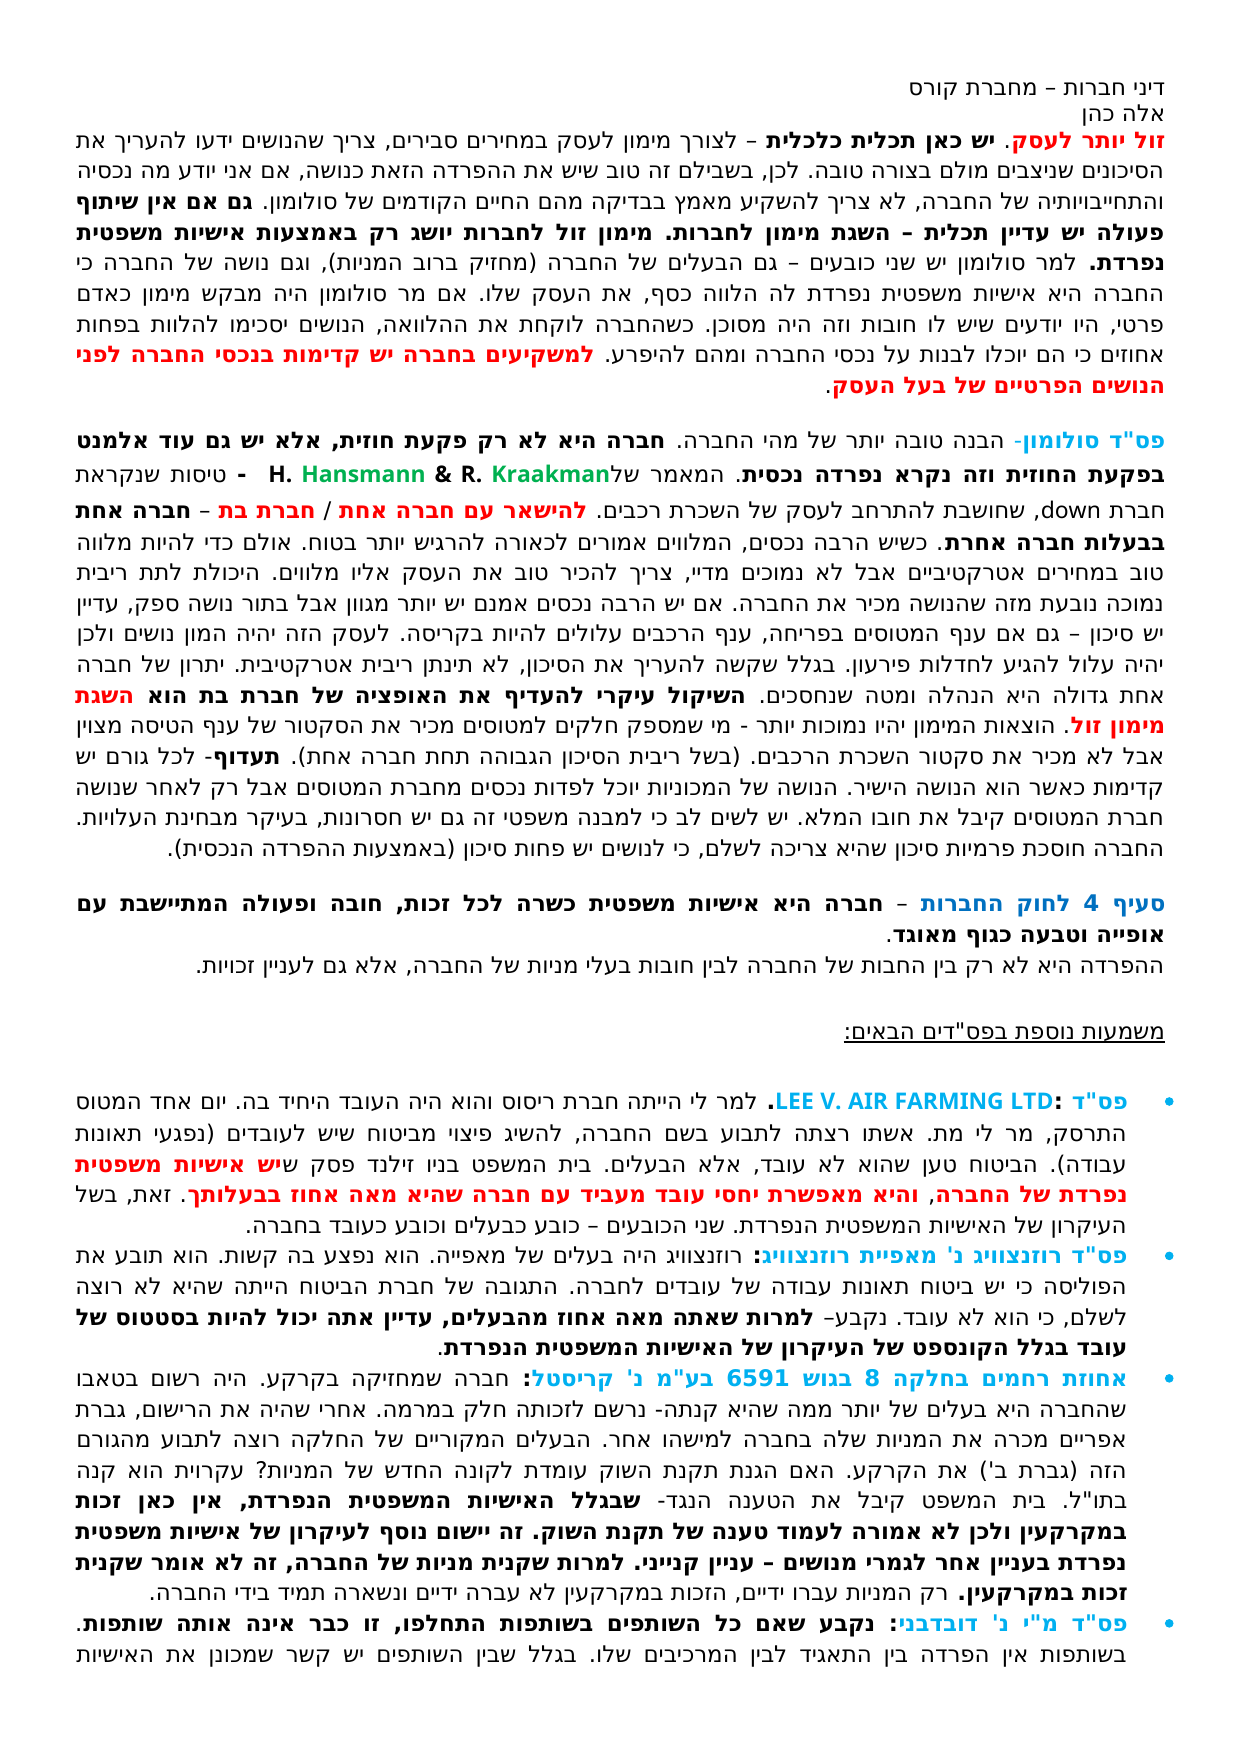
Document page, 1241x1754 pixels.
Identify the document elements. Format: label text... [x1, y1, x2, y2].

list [75, 1610, 1165, 1667]
list ההפרדה היא לא רק בין החבות של החברה לבין חובות בעלי מניות של החברה, אלא גם לעניין זכויות. [75, 952, 1165, 978]
list פס"ד רוזנצוויג נ' מאפיית רוזנצוויג: רוזנצוויג היה בעלים של מאפייה. הוא נפצע בה קשות. הוא תובע את הפוליסה כי יש ביטוח תאונות עבודה של עובדים לחברה. התגובה של חברת הביטוח הייתה שהיא לא רוצה לשלם, כי הוא לא עובד. נקבע– למרות שאתה מאה אחוז מהבעלים, עדיין אתה יכול להיות בסטטוס של עובד בגלל הקונספט של העיקרון של האישיות המשפטית הנפרדת. [75, 1243, 1165, 1361]
list פס"ד :LEE V. AIR FARMING LTD. למר לי הייתה חברת ריסוס והוא היה העובד היחיד בה. יום אחד המטוס התרסק, מר לי מת. אשתו רצתה לתבוע בשם החברה, להשיג פיצוי מביטוח שיש לעובדים (נפגעי תאונות עבודה). הביטוח טען שהוא לא עובד, אלא הבעלים. בית המשפט בניו זילנד פסק שיש אישיות משפטית נפרדת של החברה, והיא מאפשרת יחסי עובד מעביד עם חברה שהיא מאה אחוז בבעלותך. זאת, בשל העיקרון של האישיות המשפטית הנפרדת. שני הכובעים – כובע כבעלים וכובע כעובד בחברה. [75, 1085, 1165, 1239]
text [75, 127, 1165, 399]
list סעיף 4 לחוק החברות – חברה היא אישיות משפטית כשרה לכל זכות, חובה ופעולה המתיישבת עם אופייה וטבעה כגוף מאוגד. [75, 891, 1165, 948]
list אחוזת רחמים בחלקה 8 בגוש 6591 בע"מ נ' קריסטל: חברה שמחזיקה בקרקע. היה רשום בטאבו שהחברה היא בעלים של יותר ממה שהיא קנתה- נרשם לזכותה חלק במרמה. אחרי שהיה את הרישום, גברת אפריים מכרה את המניות שלה בחברה למישהו אחר. הבעלים המקוריים של החלקה רוצה לתבוע מהגורם הזה (גברת ב') את הקרקע. האם הגנת תקנת השוק עומדת לקונה החדש של המניות? עקרוית הוא קנה בתו"ל. בית המשפט קיבל את הטענה הנגד- שבגלל האישיות המשפטית הנפרדת, אין כאן זכות במקרקעין ולכן לא אמורה לעמוד טענה של תקנת השוק. זה יישום נוסף לעיקרון של אישיות משפטית נפרדת בעניין אחר לגמרי מנושים – עניין קנייני. למרות שקנית מניות של החברה, זה לא אומר שקנית זכות במקרקעין. רק המניות עברו ידיים, הזכות במקרקעין לא עברה ידיים ונשארה תמיד בידי החברה. [75, 1365, 1165, 1606]
list משמעות נוספת בפס"דים הבאים: [75, 1018, 1165, 1045]
text פס"ד סולומון- הבנה טובה יותר של מהי החברה. חברה היא לא רק פקעת חוזית, אלא יש גם עוד אלמנט בפקעת החוזית וזה נקרא נפרדה נכסית. המאמר שלH. Hansmann & R. Kraakman - טיסות שנקראת חברת down, שחושבת להתרחב לעסק של השכרת רכבים. להישאר עם חברה אחת / חברת בת – חברה אחת בבעלות חברה אחרת. כשיש הרבה נכסים, המלווים אמורים לכאורה להרגיש יותר בטוח. אולם כדי להיות מלווה טוב במחירים אטרקטיביים אבל לא נמוכים מדיי, צריך להכיר טוב את העסק אליו מלווים. היכולת לתת ריבית נמוכה נובעת מזה שהנושה מכיר את החברה. אם יש הרבה נכסים אמנם יש יותר מגוון אבל בתור נושה ספק, עדיין יש סיכון – גם אם ענף המטוסים בפריחה, ענף הרכבים עלולים להיות בקריסה. לעסק הזה יהיה המון נושים ולכן יהיה עלול להגיע לחדלות פירעון. בגלל שקשה להעריך את הסיכון, לא תינתן ריבית אטרקטיבית. יתרון של חברה אחת גדולה היא הנהלה ומטה שנחסכים. השיקול עיקרי להעדיף את האופציה של חברת בת הוא השגת מימון זול. הוצאות המימון יהיו נמוכות יותר - מי שמספק חלקים למטוסים מכיר את הסקטור של ענף הטיסה מצוין אבל לא מכיר את סקטור השכרת הרכבים. (בשל ריבית הסיכון הגבוהה תחת חברה אחת). תעדוף- לכל גורם יש קדימות כאשר הוא הנושה הישיר. הנושה של המכוניות יוכל לפדות נכסים מחברת המטוסים אבל רק לאחר שנושה חברת המטוסים קיבל את חובו המלא. יש לשים לב כי למבנה משפטי זה גם יש חסרונות, בעיקר מבחינת העלויות. החברה חוסכת פרמיות סיכון שהיא צריכה לשלם, כי לנושים יש פחות סיכון (באמצעות ההפרדה הנכסית). [75, 428, 1165, 862]
